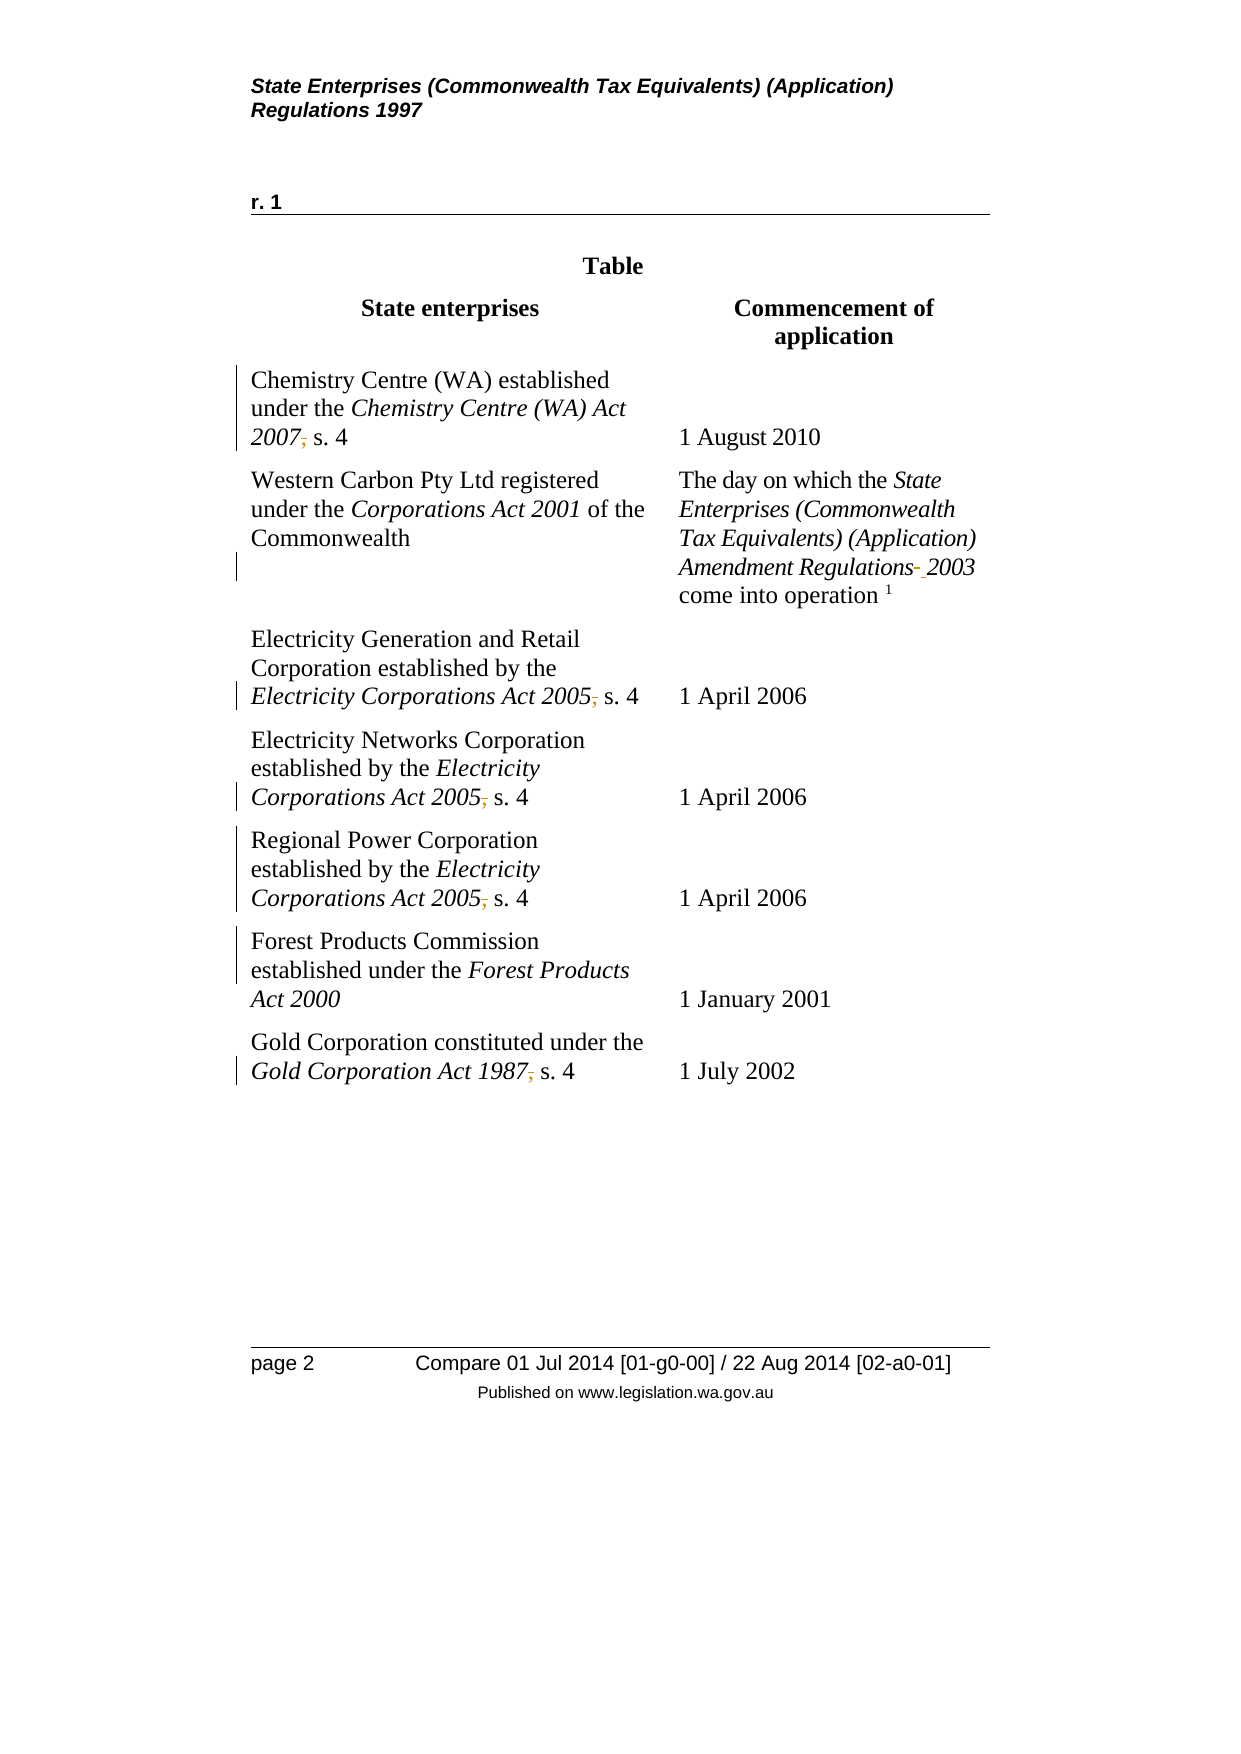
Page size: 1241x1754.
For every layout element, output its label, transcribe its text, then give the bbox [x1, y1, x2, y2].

table_cell 1 April 2006 [679, 813, 989, 914]
subtitle Table [251, 251, 975, 280]
table_cell Western Carbon Pty Ltd registered under the Corporations Act 2001 of the Commonwealth [251, 453, 679, 611]
table_cell 1 August 2010 [679, 352, 989, 453]
table_cell 1 April 2006 [679, 712, 989, 813]
table_header State enterprises [251, 280, 679, 352]
table_cell 1 July 2002 [679, 1015, 989, 1087]
table_cell Forest Products Commission established under the Forest Products Act 2000 [251, 914, 679, 1015]
table_header Commencement of application [679, 280, 989, 352]
table_cell 1 April 2006 [679, 611, 989, 712]
table_cell Regional Power Corporation established by the Electricity Corporations Act 2005 s. 4 [251, 813, 679, 914]
table_cell Electricity Networks Corporation established by the Electricity Corporations Act 2005 s. 4 [251, 712, 679, 813]
table_cell Gold Corporation constituted under the Gold Corporation Act 1987 s. 4 [251, 1015, 679, 1087]
table_cell 1 January 2001 [679, 914, 989, 1015]
table_cell Electricity Generation and Retail Corporation established by the Electricity Corporations Act 2005 s. 4 [251, 611, 679, 712]
table_cell Chemistry Centre (WA) established under the Chemistry Centre (WA) Act2007 s. 4 [251, 352, 679, 453]
table_cell The day on which the State Enterprises (Commonwealth Tax Equivalents) (Application) Amendment Regulations2003 come into operation 1 [679, 453, 989, 611]
